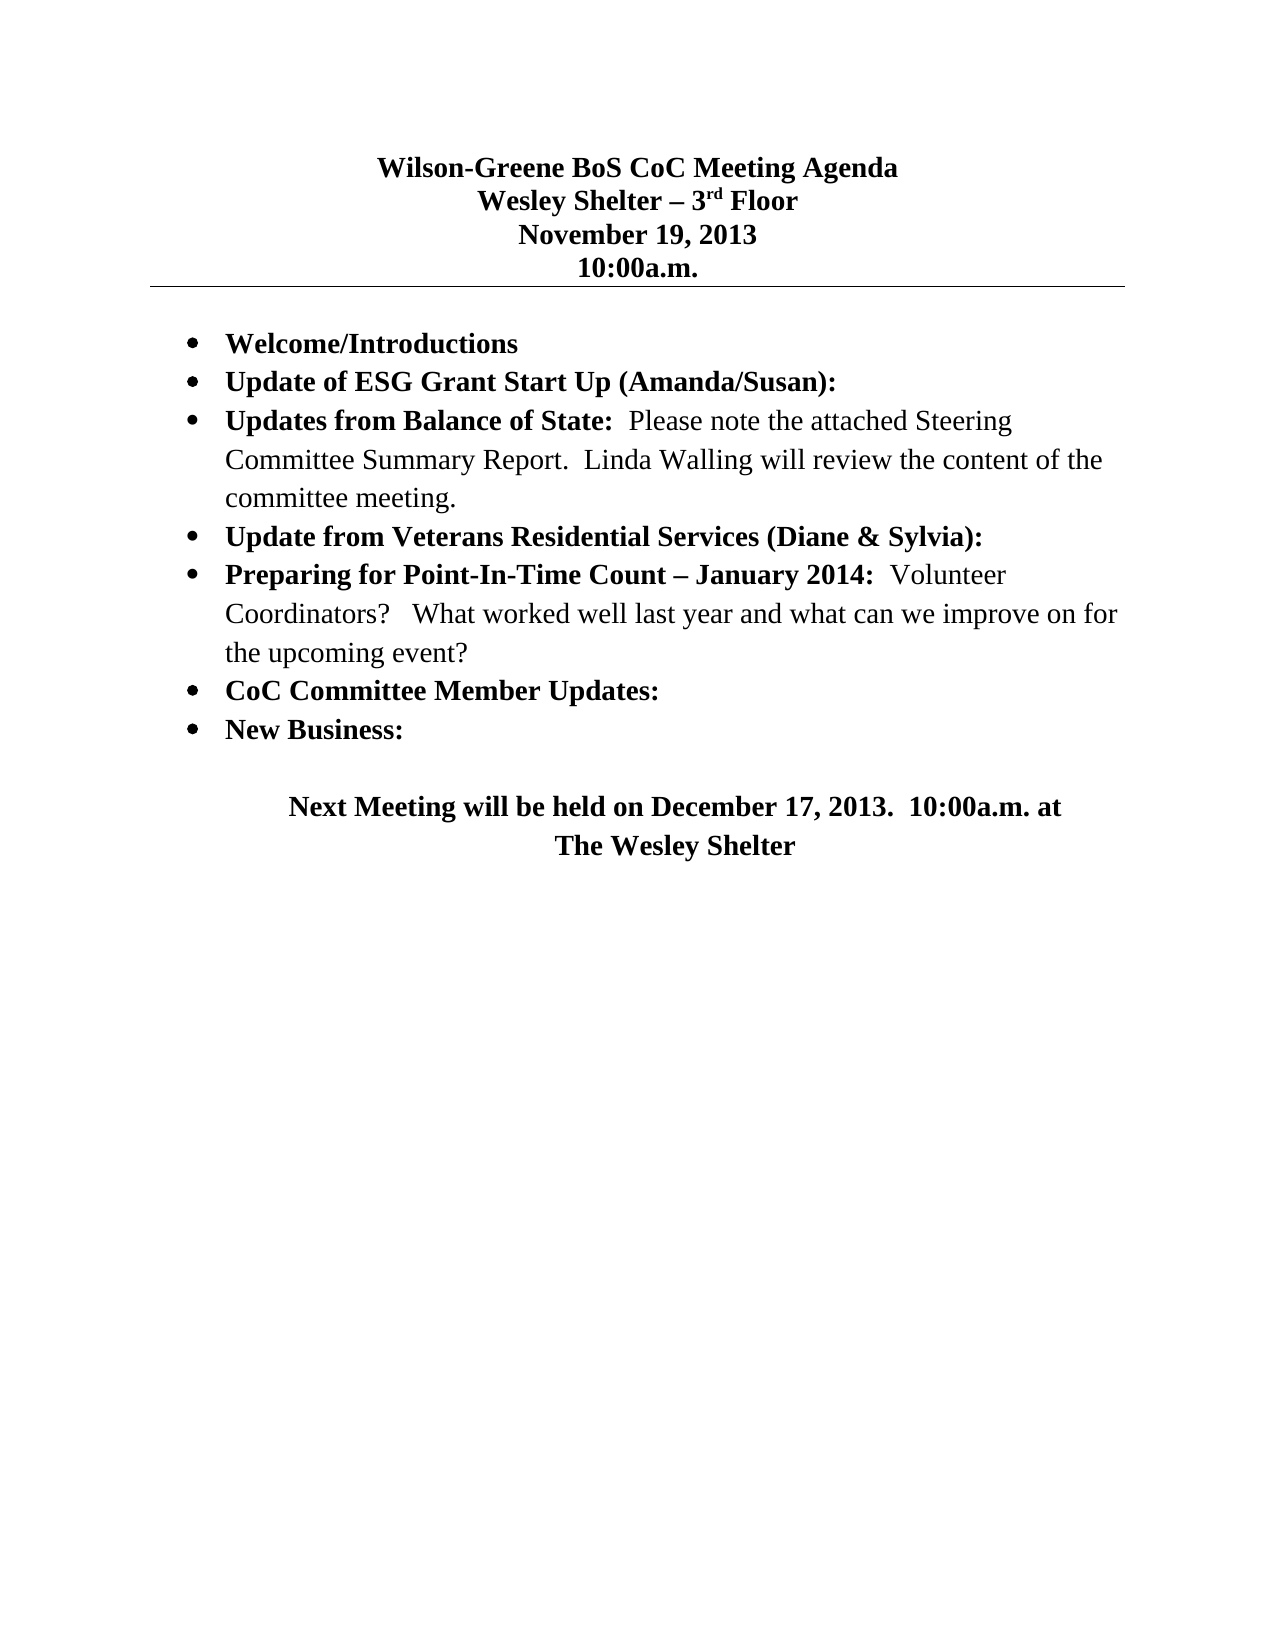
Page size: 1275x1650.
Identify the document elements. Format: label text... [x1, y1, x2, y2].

list Welcome/Introductions [187, 326, 1125, 359]
text November 19, 2013 [150, 217, 1125, 251]
list Update from Veterans Residential Services (Diane & Sylvia): [187, 519, 1125, 552]
list Updates from Balance of State: Please note the attached Steering Committee Summary Report. Linda Walling will review the content of the committee meeting. [187, 403, 1125, 514]
text Wesley Shelter – 3rd Floor [150, 183, 1125, 217]
list CoC Committee Member Updates: [187, 673, 1125, 707]
text 10:00a.m. [150, 251, 1125, 286]
list Update of ESG Grant Start Up (Amanda/Susan): [187, 364, 1125, 398]
list Preparing for Point-In-Time Count – January 2014: Volunteer Coordinators? What worked well last year and what can we improve on for the upcoming event? [187, 557, 1125, 668]
list Next Meeting will be held on December 17, 2013. 10:00a.m. at The Wesley Shelter [225, 789, 1125, 861]
list New Business: [187, 712, 1125, 746]
text Wilson-Greene BoS CoC Meeting Agenda [150, 150, 1125, 183]
